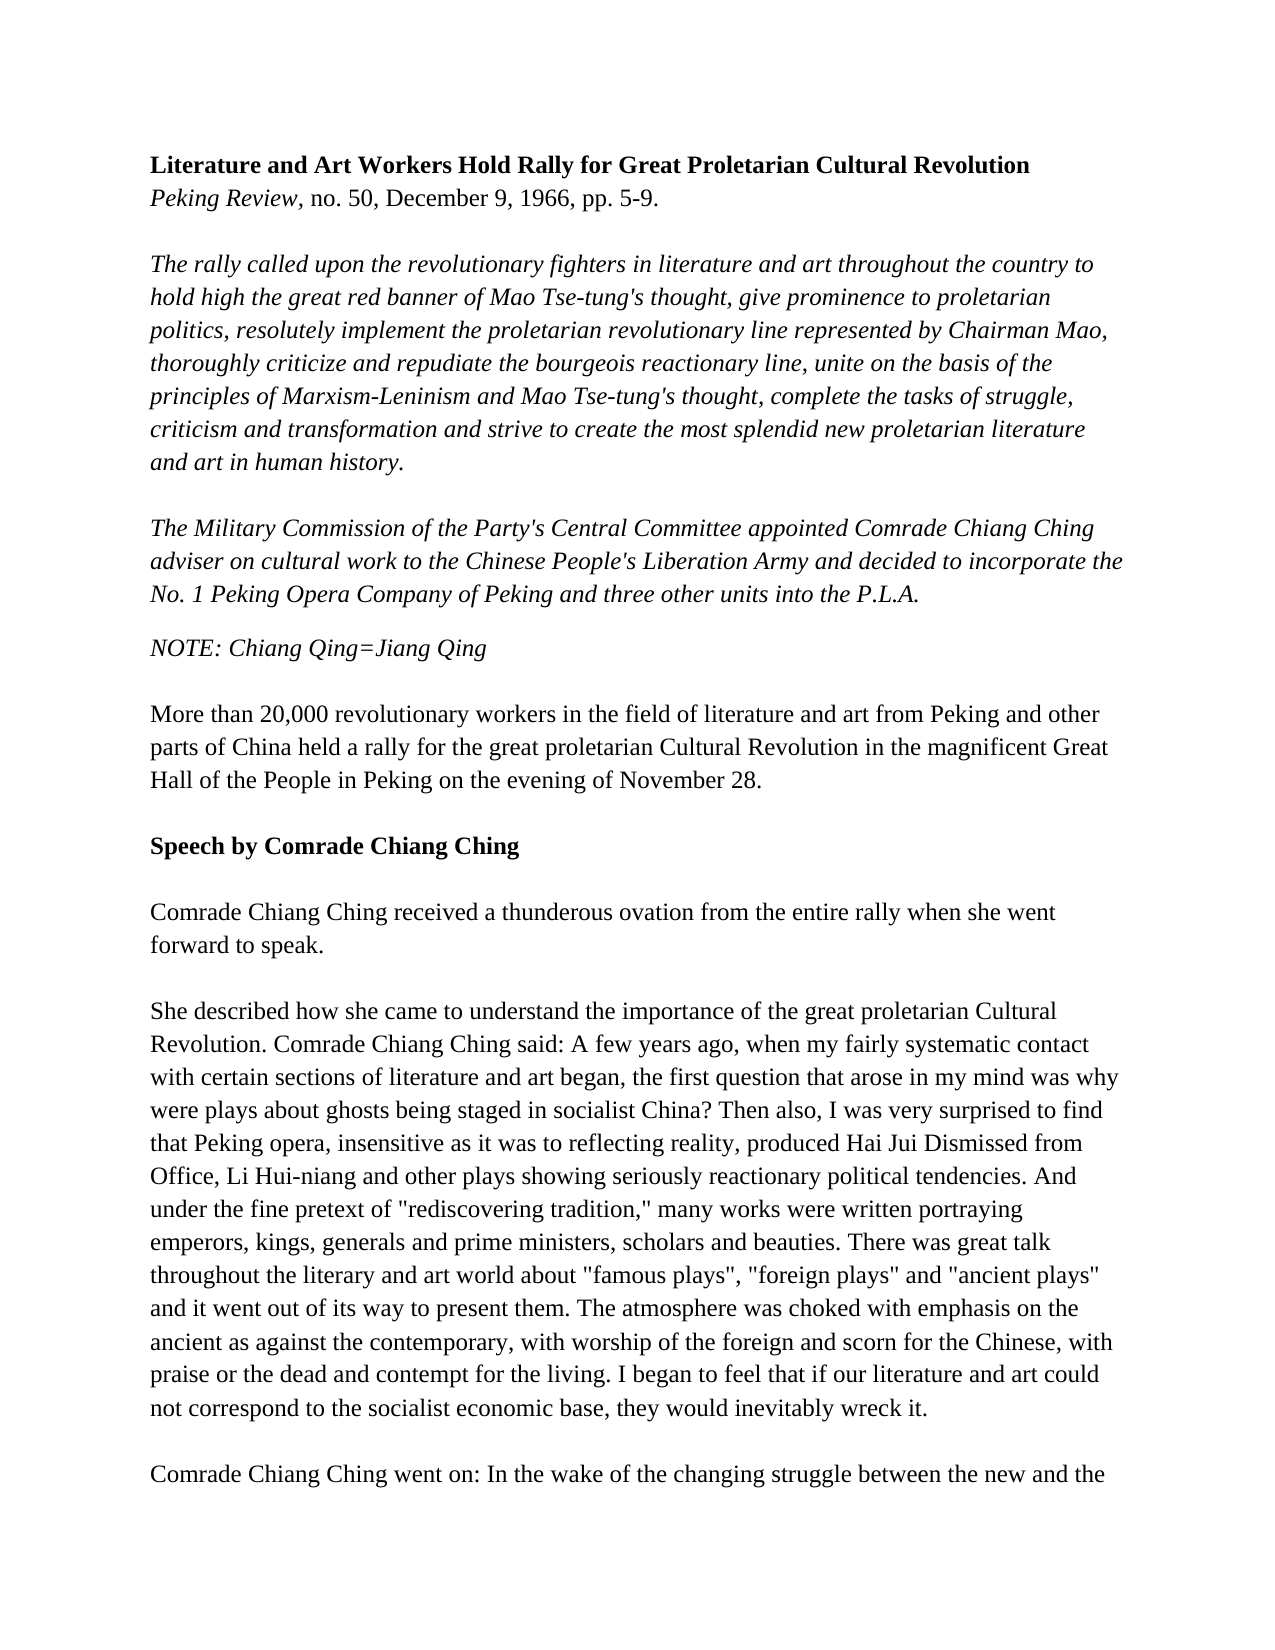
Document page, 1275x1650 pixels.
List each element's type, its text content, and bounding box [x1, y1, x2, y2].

text Literature and Art Workers Hold Rally for Great Proletarian Cultural Revolution Peking Review, no. 50, December 9, 1966, pp. 5-9. The rally called upon the revolutionary fighters in literature and art throughout the country to hold high the great red banner of Mao Tse-tung's thought, give prominence to proletarian politics, resolutely implement the proletarian revolutionary line represented by Chairman Mao, thoroughly criticize and repudiate the bourgeois reactionary line, unite on the basis of the principles of Marxism-Leninism and Mao Tse-tung's thought, complete the tasks of struggle, criticism and transformation and strive to create the most splendid new proletarian literature and art in human history. The Military Commission of the Party's Central Committee appointed Comrade Chiang Ching adviser on cultural work to the Chinese People's Liberation Army and decided to incorporate the No. 1 Peking Opera Company of Peking and three other units into the P.L.A. [150, 150, 1125, 608]
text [150, 633, 1125, 1487]
